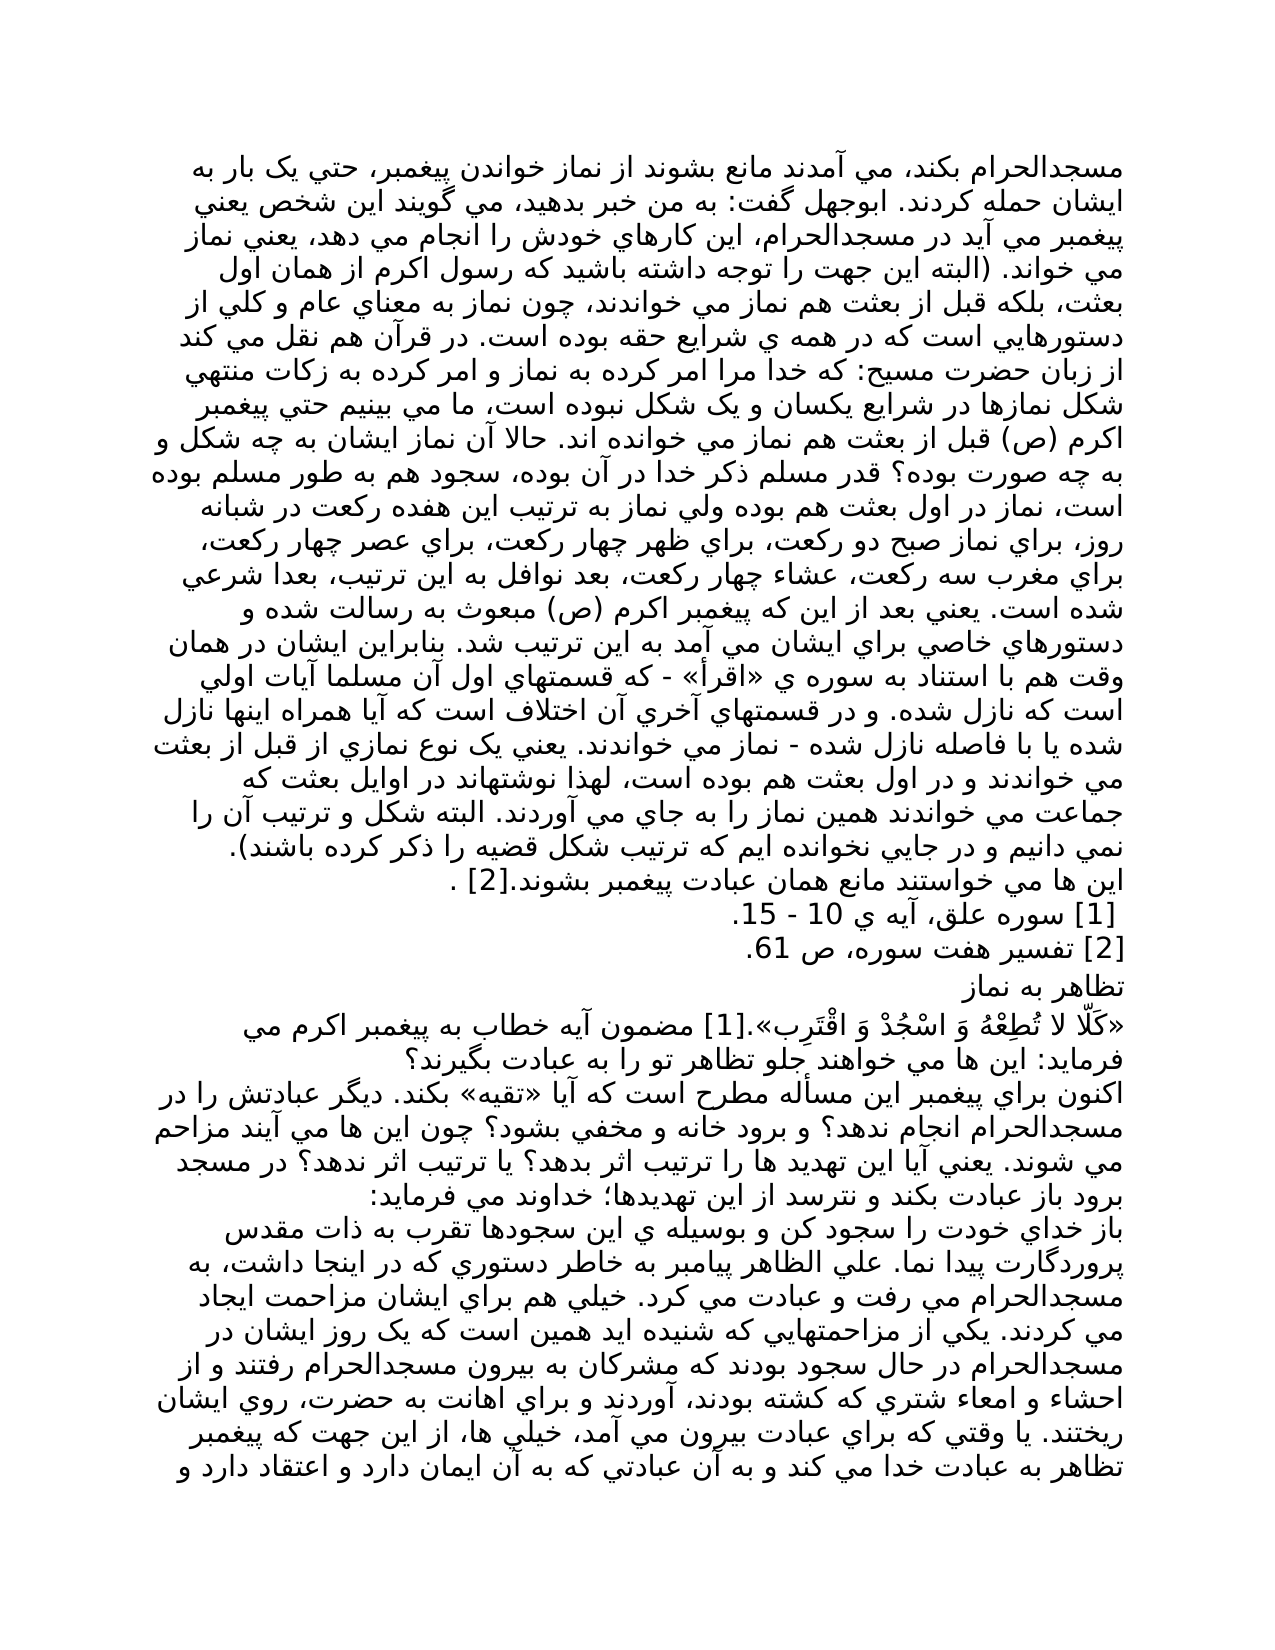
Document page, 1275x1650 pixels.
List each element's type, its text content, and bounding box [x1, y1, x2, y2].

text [150, 1212, 1125, 1483]
text اکنون براي پيغمبر اين مسأله مطرح است که آيا «تقيه» بکند. ديگر عبادتش را در مسجدالحرام انجام ندهد؟ و برود خانه و مخفي بشود؟ چون اين ها مي آيند مزاحم مي شوند. يعني آيا اين تهديد ها را ترتيب اثر بدهد؟ يا ترتيب اثر ندهد؟ در مسجد برود باز عبادت بکند و نترسد از اين تهديدها؛ خداوند مي فرمايد: [150, 1076, 1125, 1212]
text اين ها مي خواستند مانع همان عبادت پيغمبر بشوند.[2] . [150, 863, 1125, 897]
subtitle تظاهر به نماز [150, 969, 1125, 1003]
text [2] تفسير هفت سوره، ص 61. [150, 931, 1125, 965]
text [150, 150, 1125, 863]
text [1] سوره علق، آيه ي 10 - 15. [150, 897, 1125, 931]
text «کَلّا لا تُطِعْهُ وَ اسْجُدْ وَ اقْتَرِب».[1] مضمون آيه خطاب به پيغمبر اکرم مي فرمايد: اين ها مي خواهند جلو تظاهر تو را به عبادت بگيرند؟ [150, 1008, 1125, 1076]
